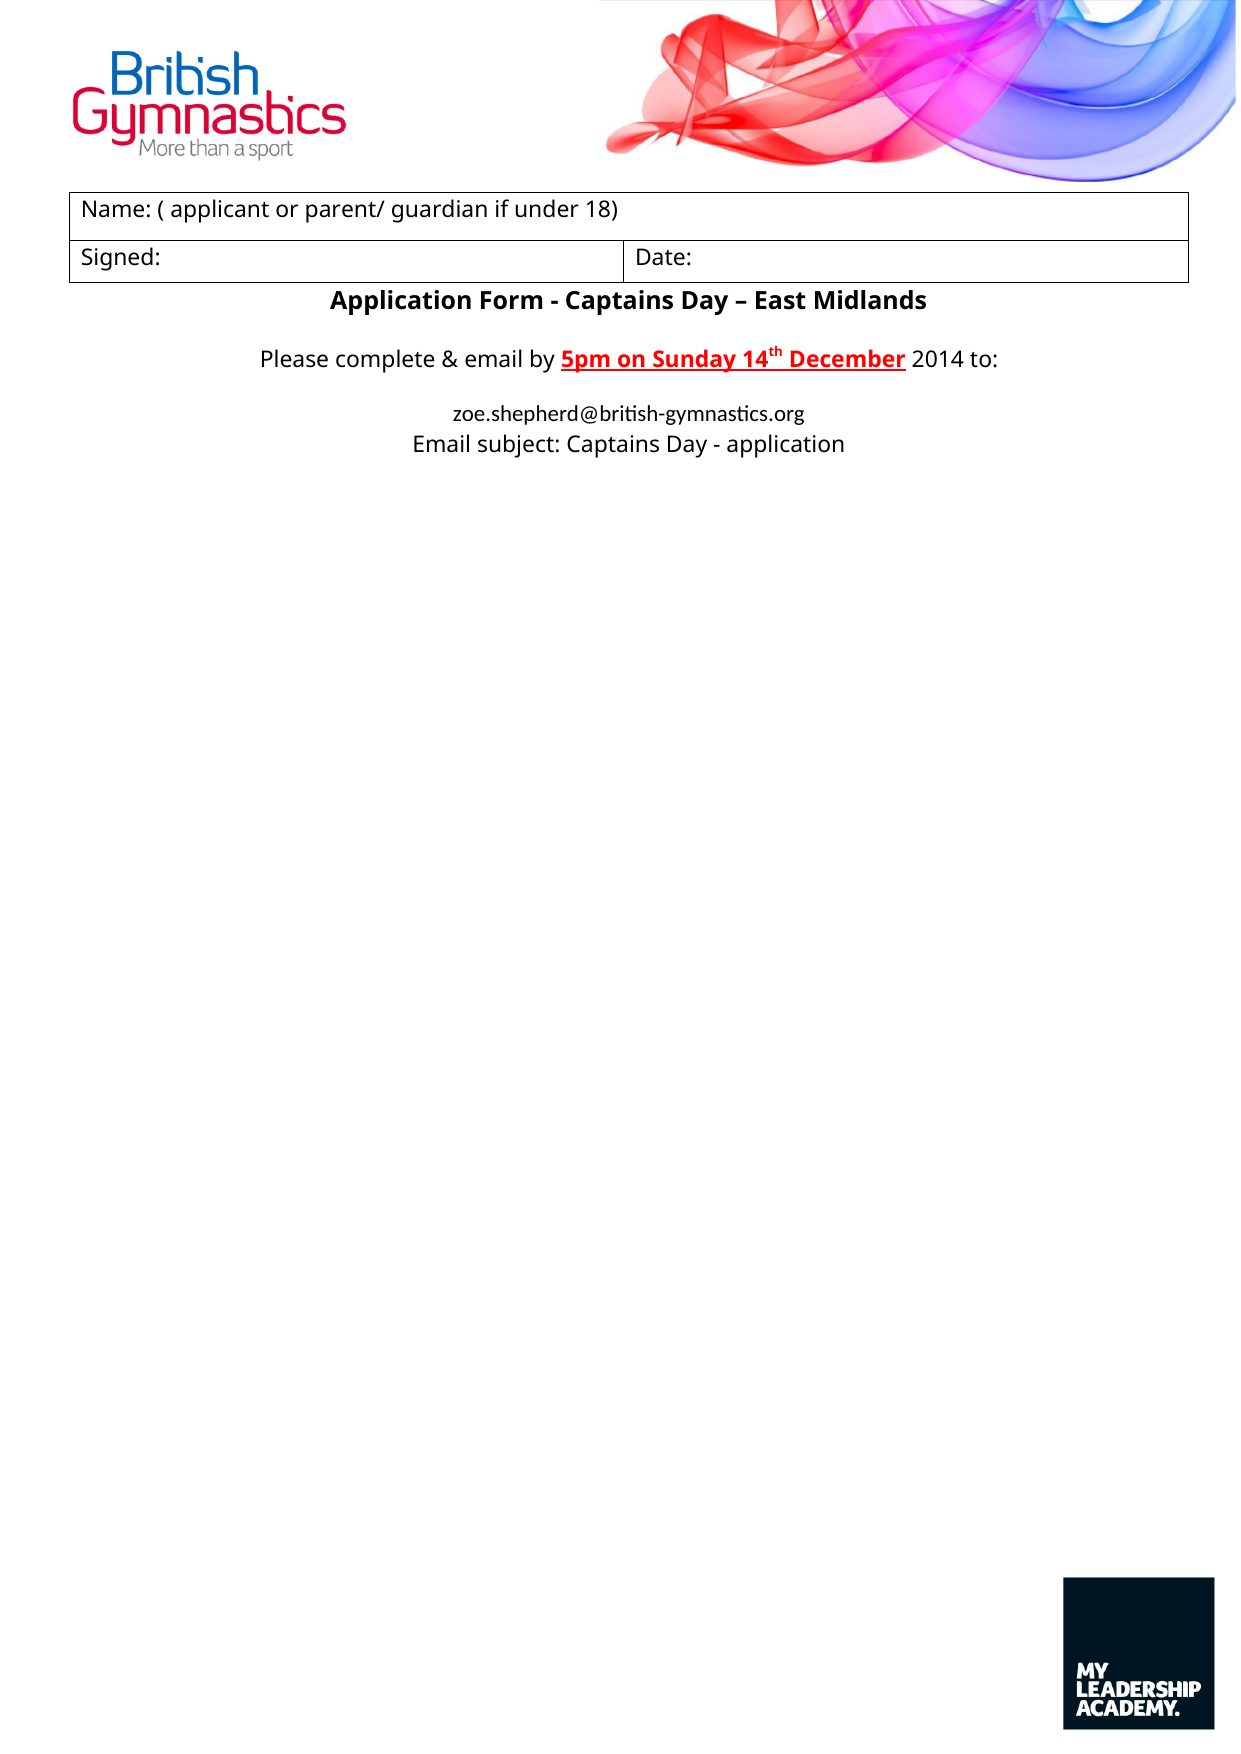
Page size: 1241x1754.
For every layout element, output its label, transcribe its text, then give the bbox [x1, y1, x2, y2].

text Application Form - Captains Day – East Midlands [150, 283, 1107, 317]
table_cell Signed: [70, 241, 623, 282]
picture [1062, 1575, 1216, 1731]
table_cell Name: ( applicant or parent/ guardian if under 18) [70, 193, 1188, 240]
picture [43, 21, 372, 181]
text Please complete & email by 5pm on Sunday 14th December 2014 to: [150, 343, 1107, 374]
table_cell Date: [624, 241, 1188, 282]
text Email subject: Captains Day - application [150, 427, 1107, 459]
text zoe.shepherd@british-gymnastics.org [150, 399, 1107, 427]
picture [598, 0, 1236, 182]
